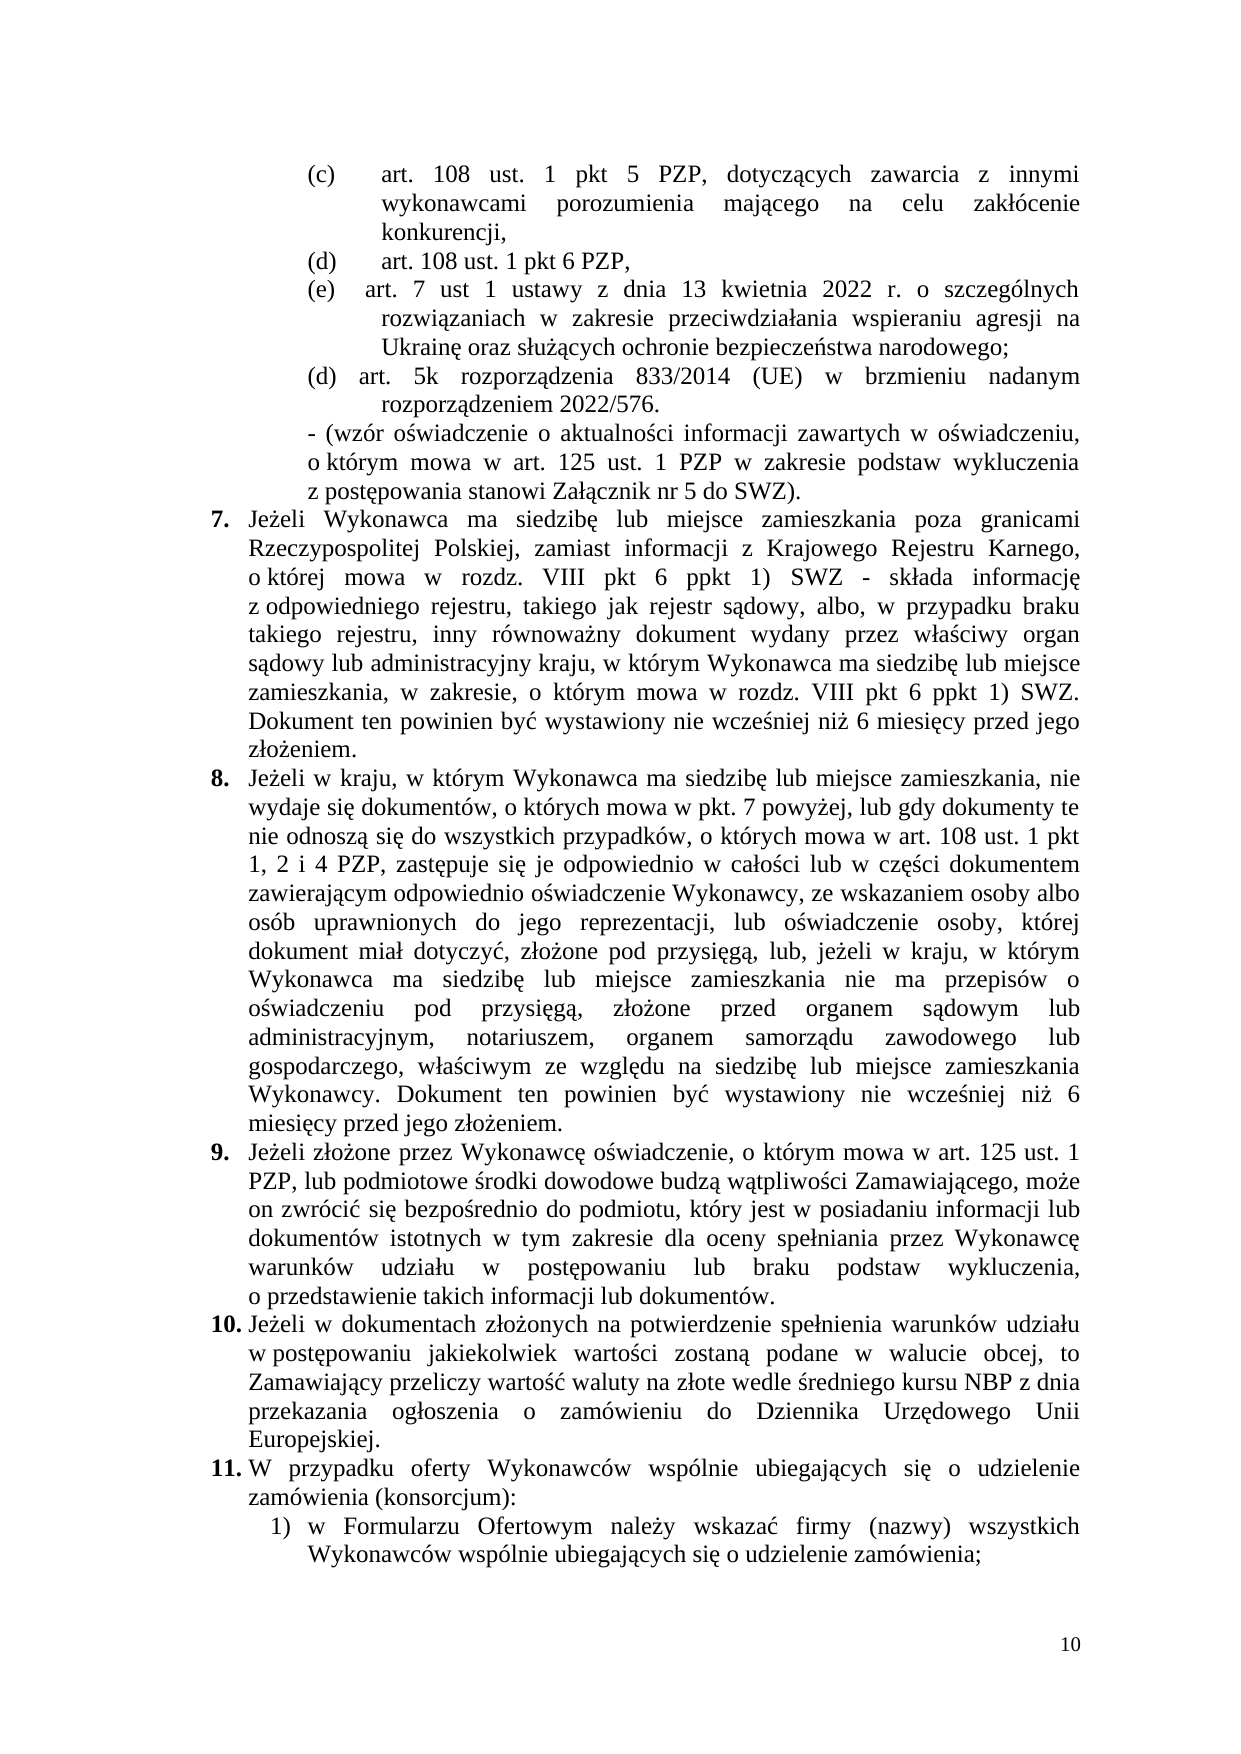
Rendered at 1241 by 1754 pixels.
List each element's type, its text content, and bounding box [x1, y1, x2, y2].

list W przypadku oferty Wykonawców wspólnie ubiegających się o udzielenie zamówienia (konsorcjum): [211, 1453, 1081, 1511]
list w Formularzu Ofertowym należy wskazać firmy (nazwy) wszystkich Wykonawców wspólnie ubiegających się o udzielenie zamówienia; [270, 1511, 1081, 1568]
list (c) art. 108 ust. 1 pkt 5 PZP, dotyczących zawarcia z innymi wykonawcami porozumienia mającego na celu zakłócenie konkurencji, [307, 159, 1081, 246]
list Jeżeli złożone przez Wykonawcę oświadczenie, o którym mowa w art. 125 ust. 1 PZP, lub podmiotowe środki dowodowe budzą wątpliwości Zamawiającego, może on zwrócić się bezpośrednio do podmiotu, który jest w posiadaniu informacji lub dokumentów istotnych w tym zakresie dla oceny spełniania przez Wykonawcę warunków udziału w postępowaniu lub braku podstaw wykluczenia, o przedstawienie takich informacji lub dokumentów. [211, 1137, 1081, 1309]
list Jeżeli w kraju, w którym Wykonawca ma siedzibę lub miejsce zamieszkania, nie wydaje się dokumentów, o których mowa w pkt. 7 powyżej, lub gdy dokumenty te nie odnoszą się do wszystkich przypadków, o których mowa w art. 108 ust. 1 pkt 1, 2 i 4 PZP, zastępuje się je odpowiednio w całości lub w części dokumentem zawierającym odpowiednio oświadczenie Wykonawcy, ze wskazaniem osoby albo osób uprawnionych do jego reprezentacji, lub oświadczenie osoby, której dokument miał dotyczyć, złożone pod przysięgą, lub, jeżeli w kraju, w którym Wykonawca ma siedzibę lub miejsce zamieszkania nie ma przepisów o oświadczeniu pod przysięgą, złożone przed organem sądowym lub administracyjnym, notariuszem, organem samorządu zawodowego lub gospodarczego, właściwym ze względu na siedzibę lub miejsce zamieszkania Wykonawcy. Dokument ten powinien być wystawiony nie wcześniej niż 6 miesięcy przed jego złożeniem. [211, 763, 1081, 1137]
list Jeżeli Wykonawca ma siedzibę lub miejsce zamieszkania poza granicami Rzeczypospolitej Polskiej, zamiast informacji z Krajowego Rejestru Karnego, o której mowa w rozdz. VIII pkt 6 ppkt 1) SWZ - składa informację z odpowiedniego rejestru, takiego jak rejestr sądowy, albo, w przypadku braku takiego rejestru, inny równoważny dokument wydany przez właściwy organ sądowy lub administracyjny kraju, w którym Wykonawca ma siedzibę lub miejsce zamieszkania, w zakresie, o którym mowa w rozdz. VIII pkt 6 ppkt 1) SWZ. Dokument ten powinien być wystawiony nie wcześniej niż 6 miesięcy przed jego złożeniem. [211, 504, 1081, 763]
list (d) art. 108 ust. 1 pkt 6 PZP, [307, 246, 1081, 274]
list (e) art. 7 ust 1 ustawy z dnia 13 kwietnia 2022 r. o szczególnych rozwiązaniach w zakresie przeciwdziałania wspieraniu agresji na Ukrainę oraz służących ochronie bezpieczeństwa narodowego; [307, 274, 1081, 361]
list - (wzór oświadczenie o aktualności informacji zawartych w oświadczeniu, o którym mowa w art. 125 ust. 1 PZP w zakresie podstaw wykluczenia z postępowania stanowi Załącznik nr 5 do SWZ). [307, 418, 1081, 504]
list (d) art. 5k rozporządzenia 833/2014 (UE) w brzmieniu nadanym rozporządzeniem 2022/576. [307, 361, 1081, 418]
list Jeżeli w dokumentach złożonych na potwierdzenie spełnienia warunków udziału w postępowaniu jakiekolwiek wartości zostaną podane w walucie obcej, to Zamawiający przeliczy wartość waluty na złote wedle średniego kursu NBP z dnia przekazania ogłoszenia o zamówieniu do Dziennika Urzędowego Unii Europejskiej. [211, 1309, 1081, 1453]
